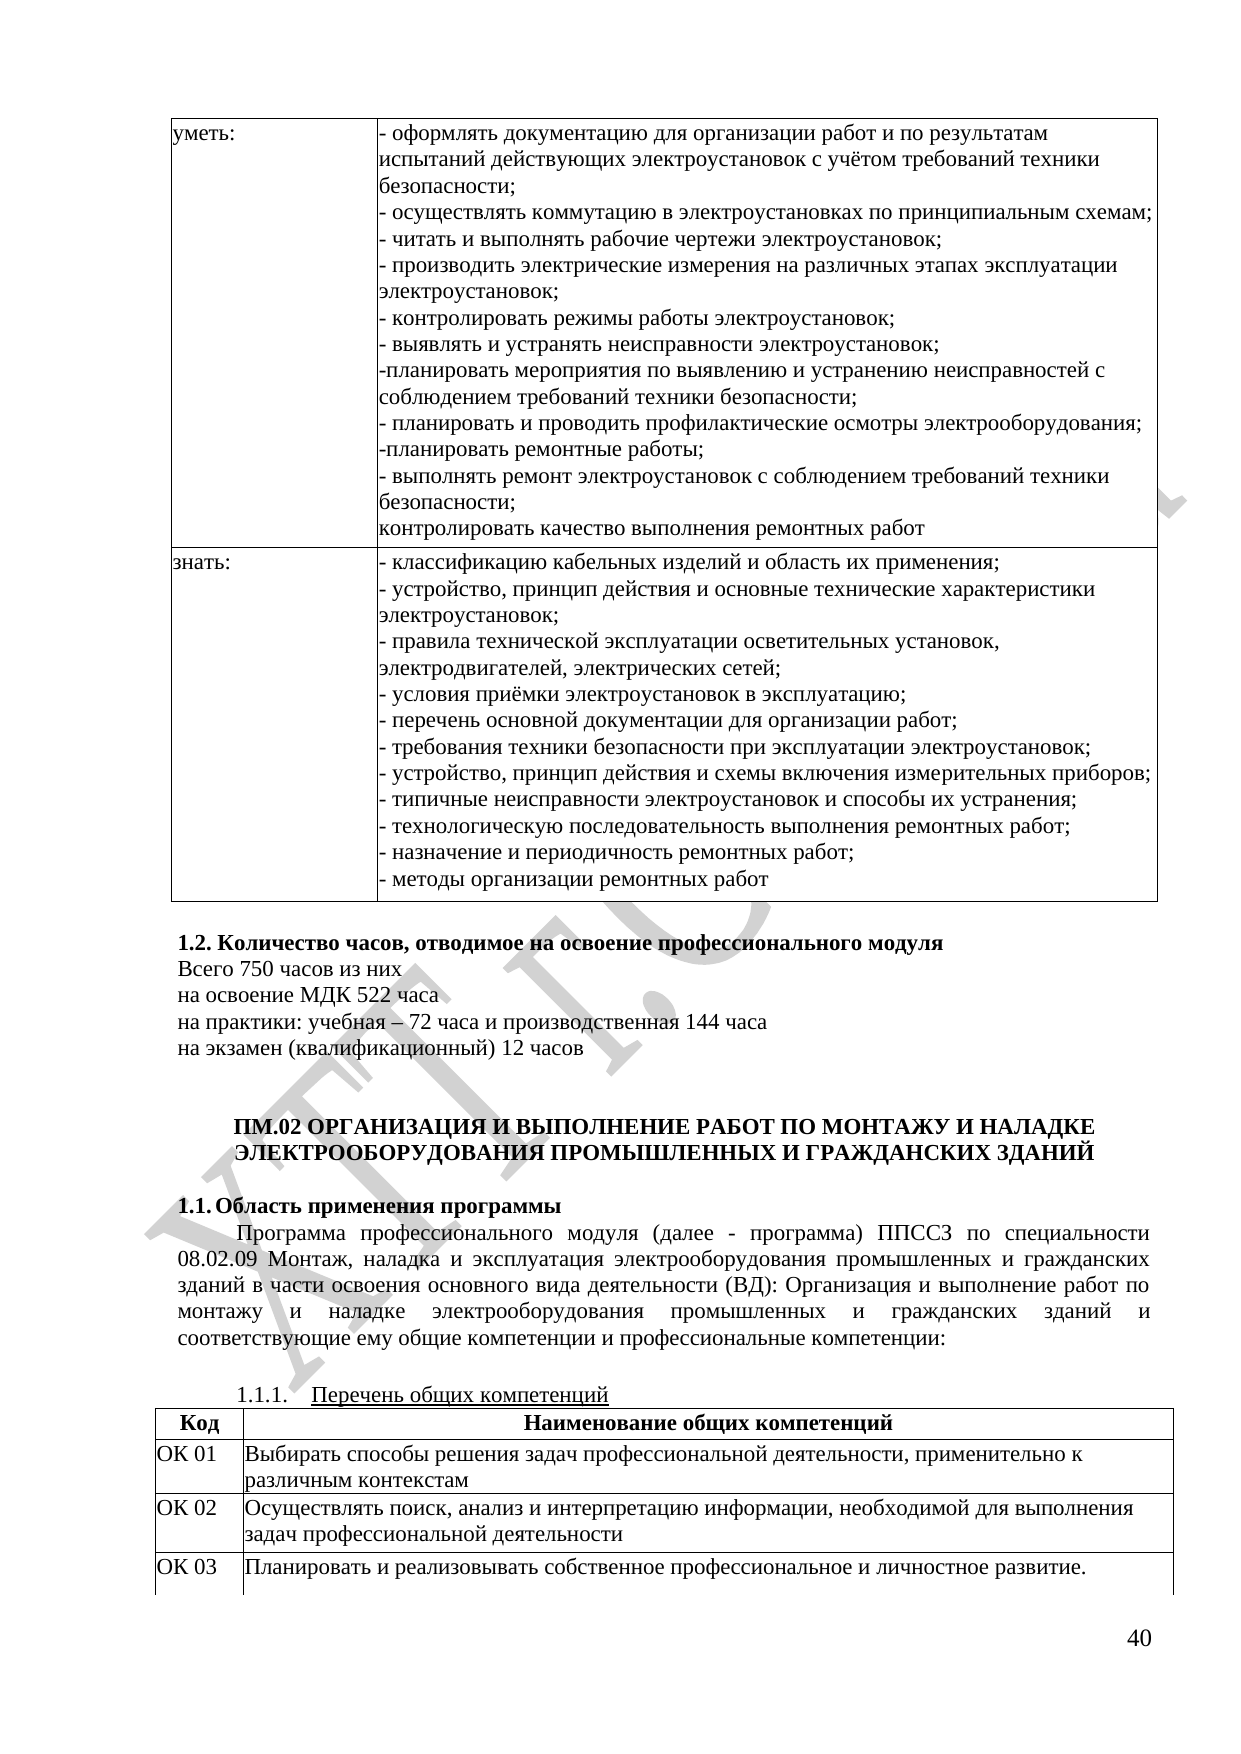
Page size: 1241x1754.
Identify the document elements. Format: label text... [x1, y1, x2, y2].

table_cell Осуществлять поиск, анализ и интерпретацию информации, необходимой для выполнения задач профессиональной деятельности [244, 1494, 1173, 1552]
table_header Наименование общих компетенций [244, 1409, 1173, 1439]
text ПМ.02 Организация и выполнение работ по монтажу и наладке электрооборудования промышленных и гражданских зданий [177, 1113, 1152, 1166]
list Область применения программы [177, 1192, 1171, 1218]
table_cell ОК 03 [156, 1553, 243, 1595]
table_cell Планировать и реализовывать собственное профессиональное и личностное развитие. [244, 1553, 1173, 1595]
table_cell уметь: [172, 119, 377, 547]
table_cell ОК 02 [156, 1494, 243, 1552]
text Всего 750 часов из них [177, 955, 1152, 981]
text Программа профессионального модуля (далее - программа) ППССЗ по специальности 08.02.09 Монтаж, наладка и эксплуатация электрооборудования промышленных и гражданских зданий в части освоения основного вида деятельности (ВД): Организация и выполнение работ по монтажу и наладке электрооборудования промышленных и гражданских зданий и соответствующие ему общие компетенции и профессиональные компетенции: [177, 1218, 1152, 1350]
text 1.2. Количество часов, отводимое на освоение профессионального модуля [177, 929, 1152, 955]
table_cell - оформлять документацию для организации работ и по результатам испытаний действующих электроустановок с учётом требований техники безопасности; - осуществлять коммутацию в электроустановках по принципиальным схемам; - читать и выполнять рабочие чертежи электроустановок; - производить электрические измерения на различных этапах эксплуатации электроустановок; - контролировать режимы работы электроустановок; - выявлять и устранять неисправности электроустановок; -планировать мероприятия по выявлению и устранению неисправностей с соблюдением требований техники безопасности; - планировать и проводить профилактические осмотры электрооборудования; -планировать ремонтные работы; - выполнять ремонт электроустановок с соблюдением требований техники безопасности; контролировать качество выполнения ремонтных работ [378, 119, 1157, 547]
table_cell Выбирать способы решения задач профессиональной деятельности, применительно к различным контекстам [469, 1440, 1173, 1493]
text на практики: учебная – 72 часа и производственная 144 часа [177, 1008, 1152, 1034]
text на экзамен (квалификационный) 12 часов [177, 1034, 1152, 1060]
table_cell знать: [172, 548, 377, 901]
table_cell - классификацию кабельных изделий и область их применения; - устройство, принцип действия и основные технические характеристики электроустановок; - правила технической эксплуатации осветительных установок, электродвигателей, электрических сетей; - условия приёмки электроустановок в эксплуатацию; - перечень основной документации для организации работ; - требования техники безопасности при эксплуатации электроустановок; - устройство, принцип действия и схемы включения измерительных приборов; - типичные неисправности электроустановок и способы их устранения; - технологическую последовательность выполнения ремонтных работ; - назначение и периодичность ремонтных работ; - методы организации ремонтных работ [378, 548, 1157, 901]
list Перечень общих компетенций [236, 1382, 1152, 1408]
table_header Код [156, 1409, 243, 1439]
table_cell ОК 01 [156, 1440, 243, 1493]
text на освоение МДК 522 часа [177, 981, 1152, 1008]
